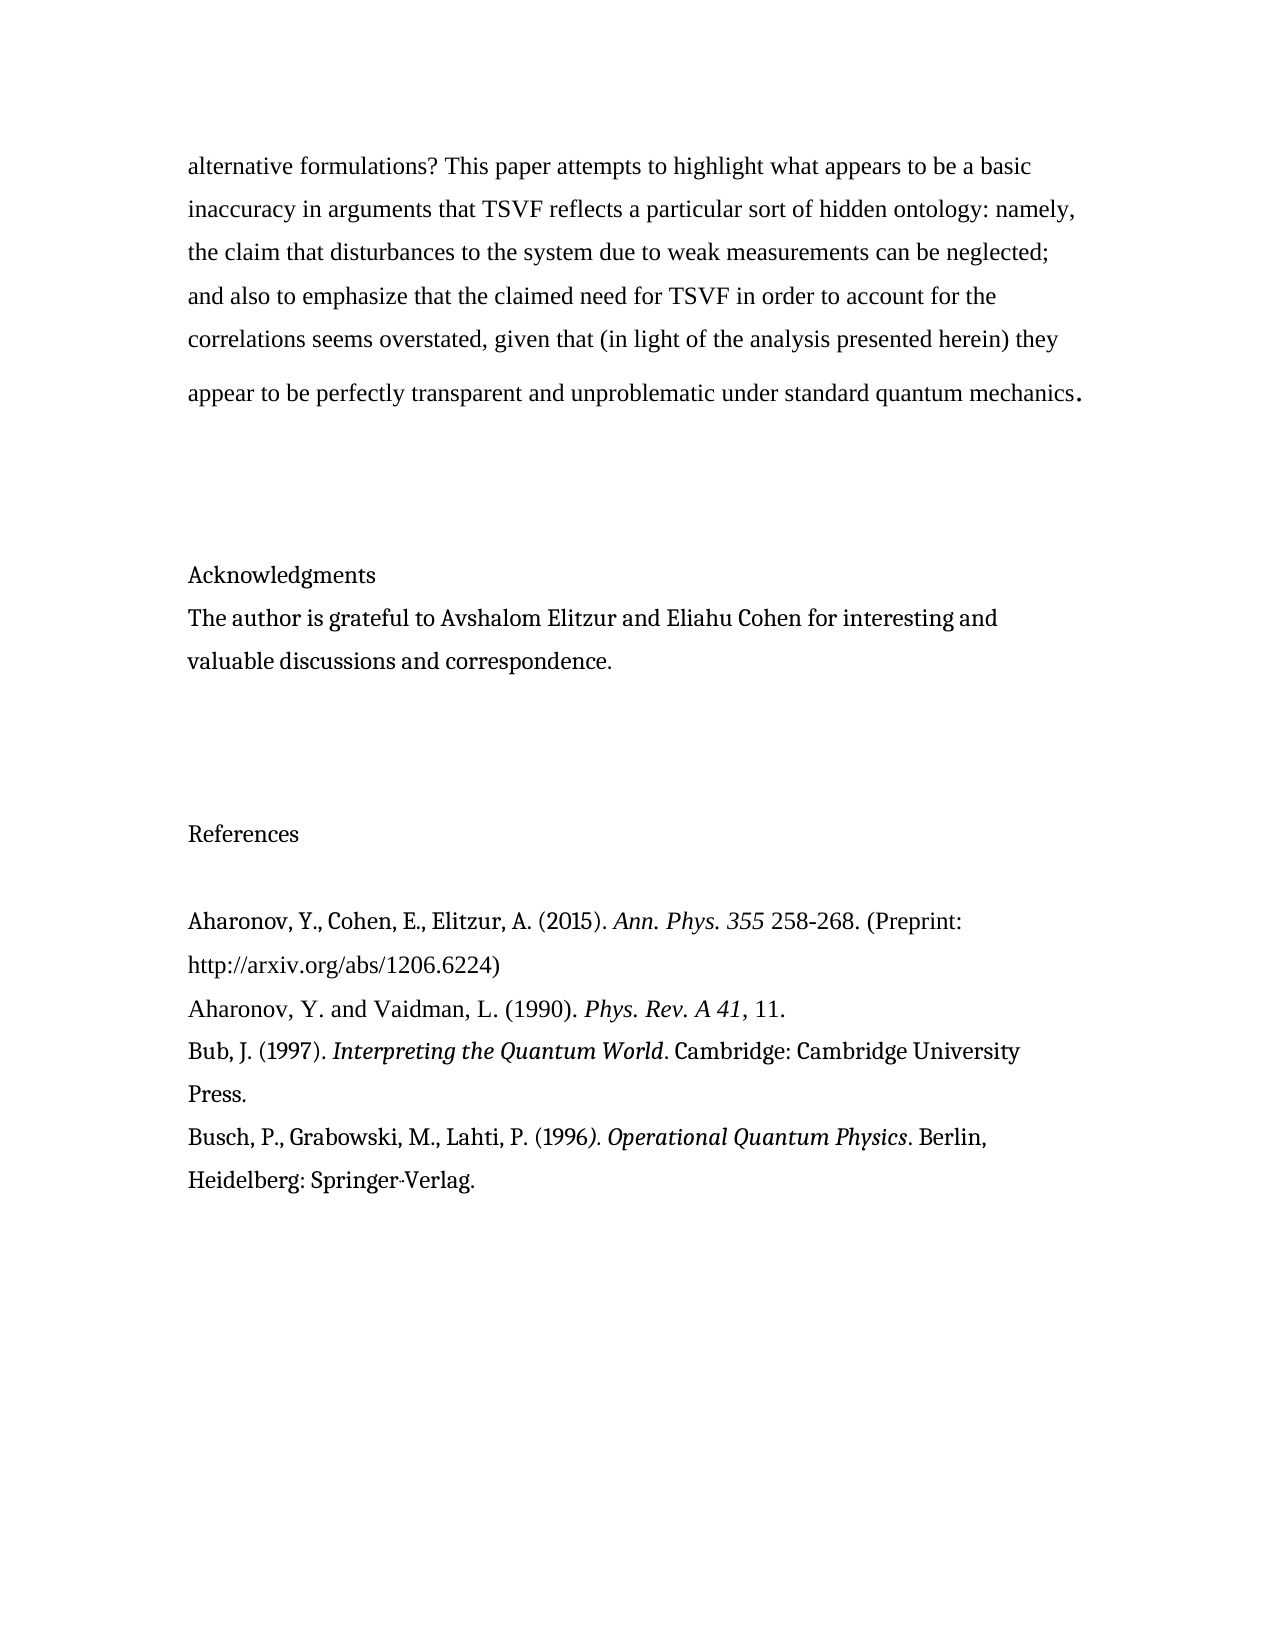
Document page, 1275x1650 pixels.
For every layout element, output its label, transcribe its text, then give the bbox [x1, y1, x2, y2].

text References [188, 820, 1096, 848]
text Busch, P., Grabowski, M., Lahti, P. (1996). Operational Quantum Physics. Berlin, Heidelberg: Springer-­‐Verlag. [188, 1123, 1022, 1195]
text alternative formulations? This paper attempts to highlight what appears to be a basic inaccuracy in arguments that TSVF reflects a particular sort of hidden ontology: namely, the claim that disturbances to the system due to weak measurements can be neglected; and also to emphasize that the claimed need for TSVF in order to account for the correlations seems overstated, given that (in light of the analysis presented herein) they appear to be perfectly transparent and unproblematic under standard quantum mechanics. [188, 151, 1085, 409]
text Acknowledgments [188, 561, 1096, 589]
text Bub, J. (1997). Interpreting the Quantum World. Cambridge: Cambridge University Press. [188, 1037, 1059, 1109]
text Aharonov, Y., Cohen, E., Elitzur, A. (2015). Ann. Phys. 355 258-268. (Preprint: http://arxiv.org/abs/1206.6224) [188, 906, 987, 979]
text Aharonov, Y. and Vaidman, L. (1990). Phys. Rev. A 41, 11. [188, 994, 1096, 1023]
text The author is grateful to Avshalom Elitzur and Eliahu Cohen for interesting and valuable discussions and correspondence. [188, 604, 1032, 676]
